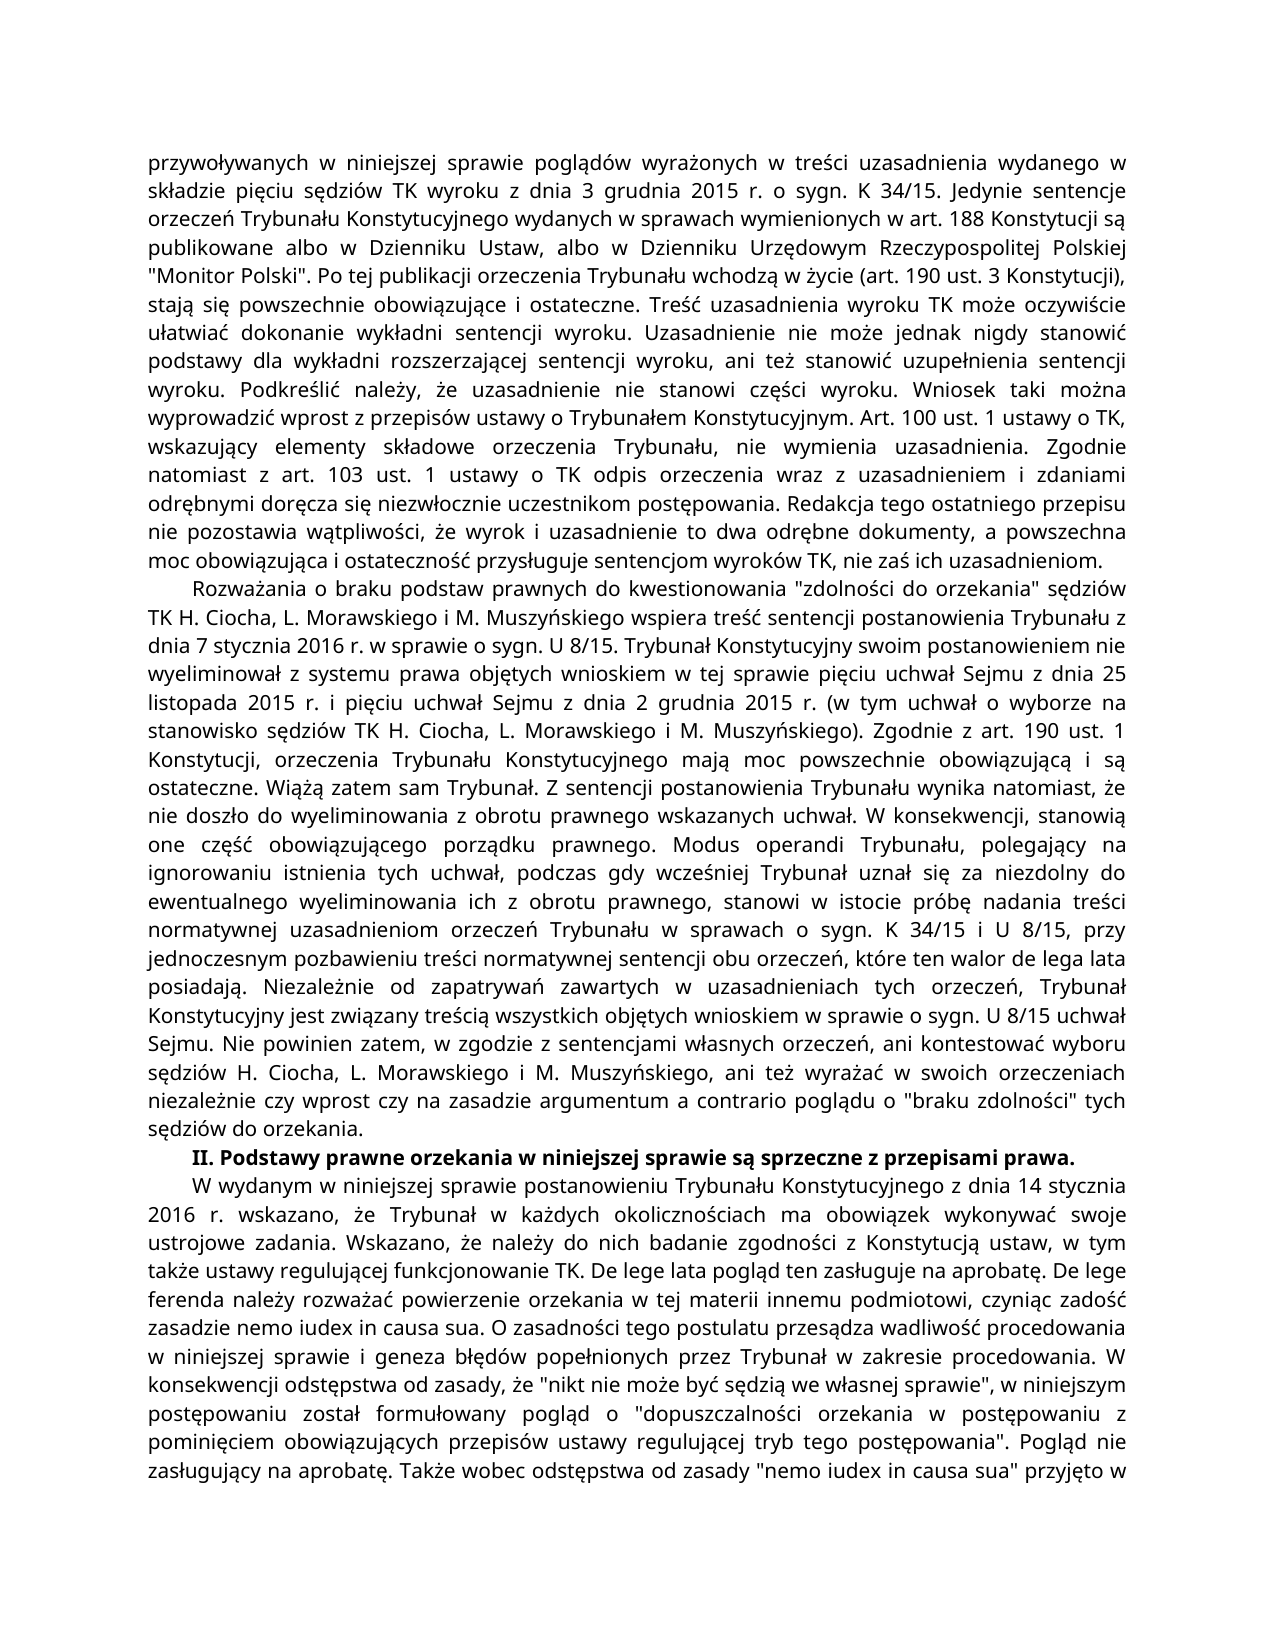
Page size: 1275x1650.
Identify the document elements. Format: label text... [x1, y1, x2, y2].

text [148, 1171, 1127, 1484]
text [148, 148, 1127, 574]
text Rozważania o braku podstaw prawnych do kwestionowania "zdolności do orzekania" sędziów TK H. Ciocha, L. Morawskiego i M. Muszyńskiego wspiera treść sentencji postanowienia Trybunału z dnia 7 stycznia 2016 r. w sprawie o sygn. U 8/15. Trybunał Konstytucyjny swoim postanowieniem nie wyeliminował z systemu prawa objętych wnioskiem w tej sprawie pięciu uchwał Sejmu z dnia 25 listopada 2015 r. i pięciu uchwał Sejmu z dnia 2 grudnia 2015 r. (w tym uchwał o wyborze na stanowisko sędziów TK H. Ciocha, L. Morawskiego i M. Muszyńskiego). Zgodnie z art. 190 ust. 1 Konstytucji, orzeczenia Trybunału Konstytucyjnego mają moc powszechnie obowiązującą i są ostateczne. Wiążą zatem sam Trybunał. Z sentencji postanowienia Trybunału wynika natomiast, że nie doszło do wyeliminowania z obrotu prawnego wskazanych uchwał. W konsekwencji, stanowią one część obowiązującego porządku prawnego. Modus operandi Trybunału, polegający na ignorowaniu istnienia tych uchwał, podczas gdy wcześniej Trybunał uznał się za niezdolny do ewentualnego wyeliminowania ich z obrotu prawnego, stanowi w istocie próbę nadania treści normatywnej uzasadnieniom orzeczeń Trybunału w sprawach o sygn. K 34/15 i U 8/15, przy jednoczesnym pozbawieniu treści normatywnej sentencji obu orzeczeń, które ten walor de lega lata posiadają. Niezależnie od zapatrywań zawartych w uzasadnieniach tych orzeczeń, Trybunał Konstytucyjny jest związany treścią wszystkich objętych wnioskiem w sprawie o sygn. U 8/15 uchwał Sejmu. Nie powinien zatem, w zgodzie z sentencjami własnych orzeczeń, ani kontestować wyboru sędziów H. Ciocha, L. Morawskiego i M. Muszyńskiego, ani też wyrażać w swoich orzeczeniach niezależnie czy wprost czy na zasadzie argumentum a contrario poglądu o "braku zdolności" tych sędziów do orzekania. [148, 574, 1127, 1143]
text II. Podstawy prawne orzekania w niniejszej sprawie są sprzeczne z przepisami prawa. [148, 1143, 1127, 1171]
